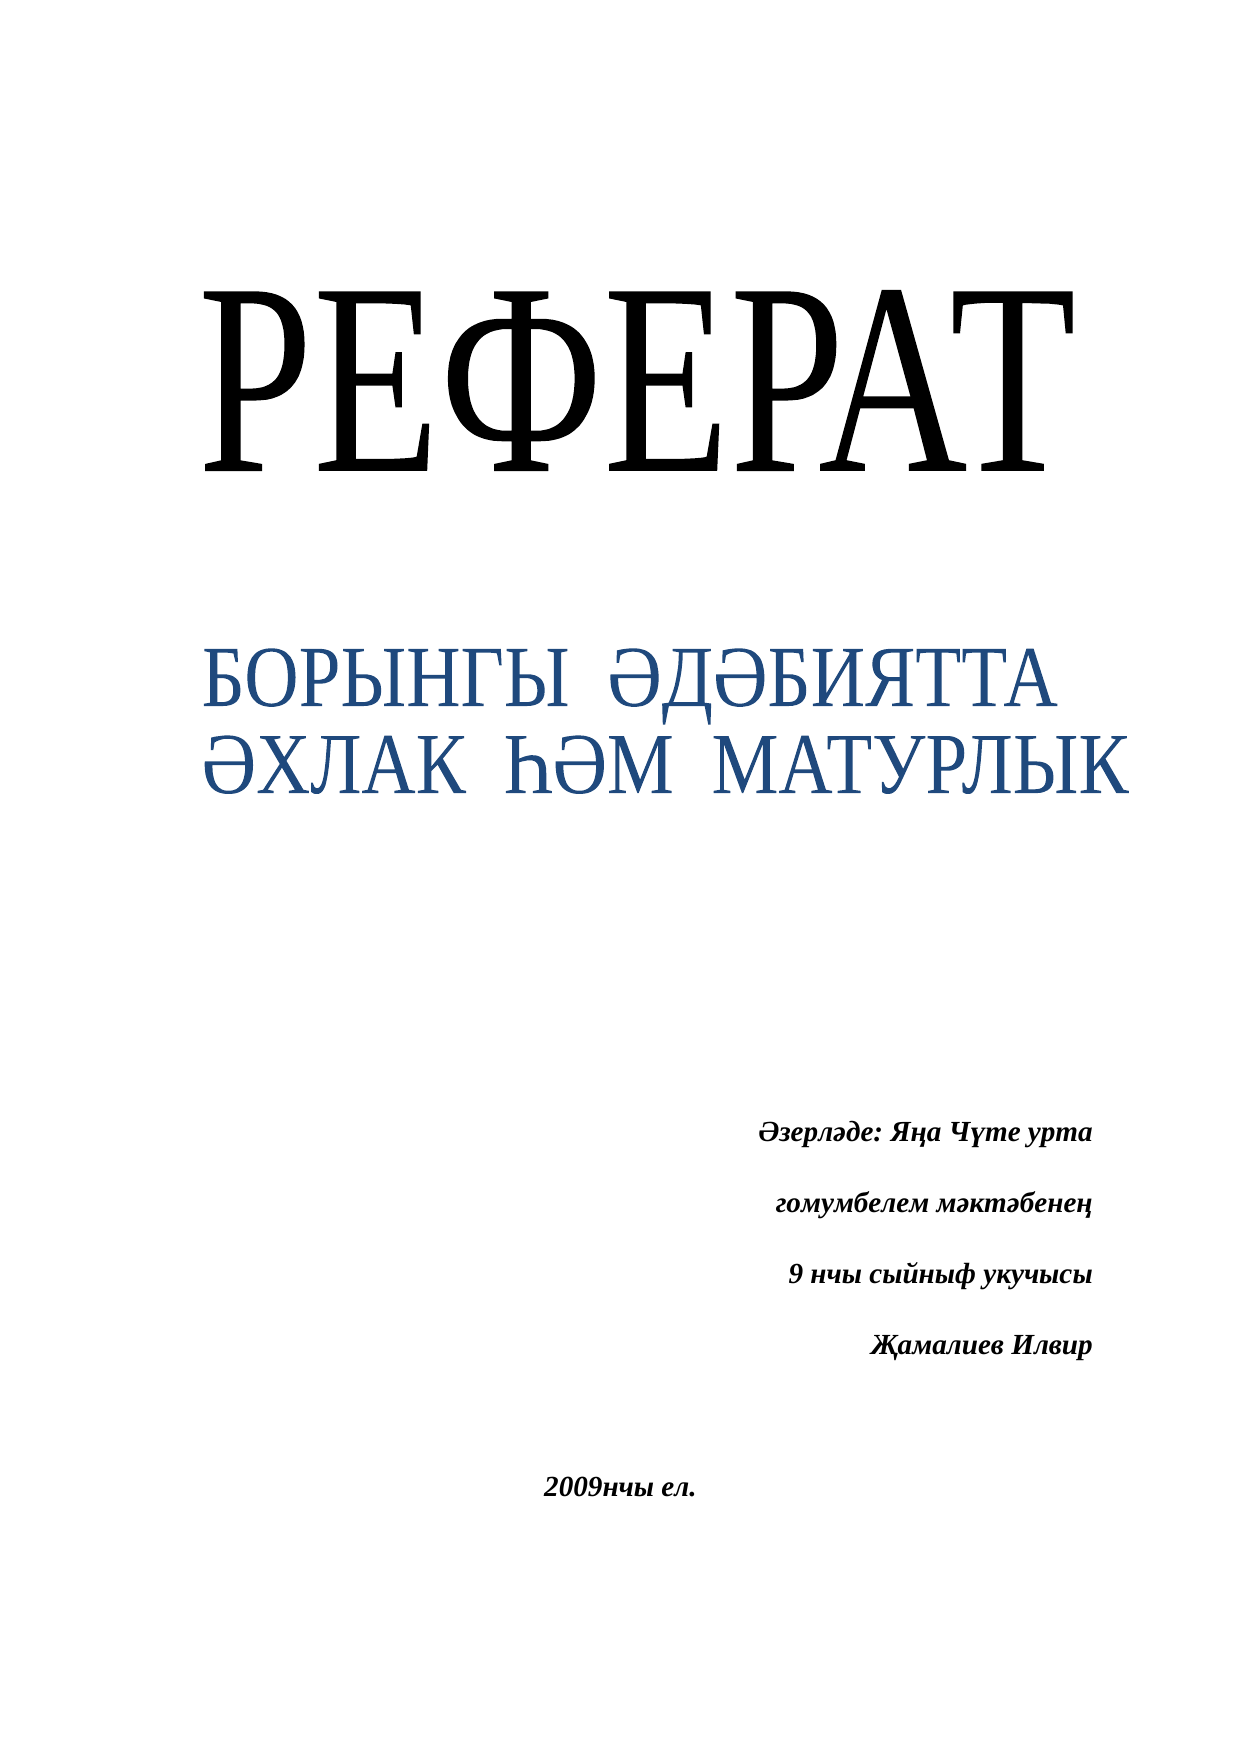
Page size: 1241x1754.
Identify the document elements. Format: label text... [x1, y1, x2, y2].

text 2009нчы ел. [148, 1469, 1093, 1503]
text гомумбелем мәктәбенең [148, 1185, 1093, 1218]
text 9 нчы сыйныф укучысы [148, 1256, 1093, 1289]
text Әзерләде: Яңа Чүте урта [148, 1114, 1093, 1147]
text Җамалиев Илвир [148, 1327, 1093, 1361]
